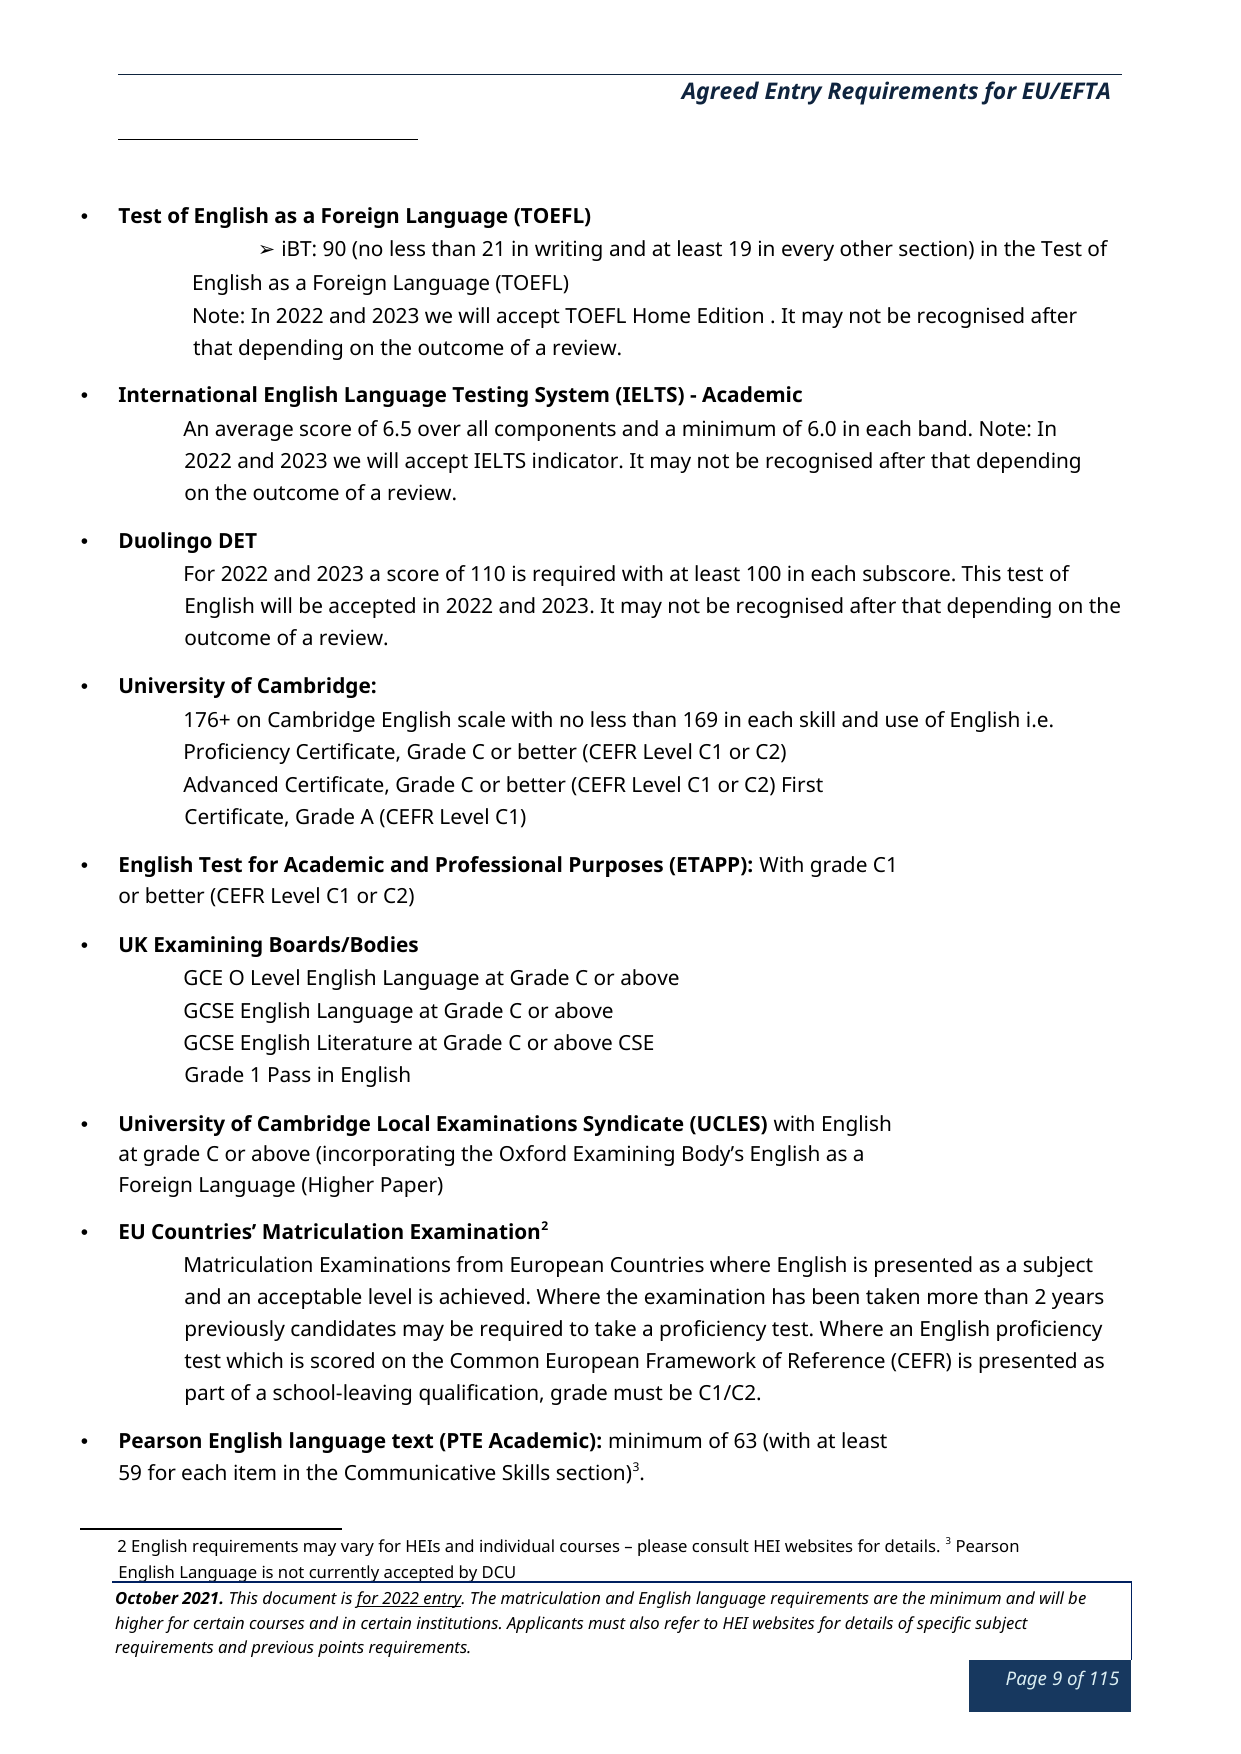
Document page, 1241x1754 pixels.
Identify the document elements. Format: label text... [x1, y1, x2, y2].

text English as a Foreign Language (TOEFL) [192, 268, 1122, 297]
text Note: In 2022 and 2023 we will accept TOEFL Home Edition . It may not be recognised after that depending on the outcome of a review. [192, 301, 1122, 361]
list Pearson English language text (PTE Academic): minimum of 63 (with at least 59 for each item in the Communicative Skills section)3. [81, 1426, 912, 1487]
list International English Language Testing System (IELTS) - Academic [81, 381, 912, 409]
list University of Cambridge Local Examinations Syndicate (UCLES) with English at grade C or above (incorporating the Oxford Examining Body’s English as a Foreign Language (Higher Paper) [81, 1109, 912, 1198]
list University of Cambridge: [81, 671, 912, 700]
text Proficiency Certificate, Grade C or better (CEFR Level C1 or C2) [183, 737, 1122, 766]
list EU Countries’ Matriculation Examination [81, 1217, 912, 1245]
text An average score of 6.5 over all components and a minimum of 6.0 in each band. Note: In 2022 and 2023 we will accept IELTS indicator. It may not be recognised after that depending on the outcome of a review. [183, 414, 1108, 506]
text GCSE English Literature at Grade C or above CSE Grade 1 Pass in English [183, 1028, 701, 1089]
list Test of English as a Foreign Language (TOEFL) [81, 201, 912, 229]
text ➢ iBT: 90 (no less than 21 in writing and at least 19 in every other section) in the Test of [81, 234, 1108, 262]
text For 2022 and 2023 a score of 110 is required with at least 100 in each subscore. This test of English will be accepted in 2022 and 2023. It may not be recognised after that depending on the outcome of a review. [183, 559, 1122, 652]
text GCE O Level English Language at Grade C or above [183, 963, 1122, 992]
text Advanced Certificate, Grade C or better (CEFR Level C1 or C2) First Certificate, Grade A (CEFR Level C1) [183, 770, 892, 830]
text 176+ on Cambridge English scale with no less than 169 in each skill and use of English i.e. [183, 705, 1122, 733]
list Duolingo DET [81, 526, 912, 554]
list English Test for Academic and Professional Purposes (ETAPP): With grade C1 or better (CEFR Level C1 or C2) [81, 850, 912, 910]
list UK Examining Boards/Bodies [81, 930, 912, 958]
text GCSE English Language at Grade C or above [183, 996, 1122, 1024]
text Matriculation Examinations from European Countries where English is presented as a subject and an acceptable level is achieved. Where the examination has been taken more than 2 years previously candidates may be required to take a proficiency test. Where an English proficiency test which is scored on the Common European Framework of Reference (CEFR) is presented as part of a school-leaving qualification, grade must be C1/C2. [183, 1250, 1122, 1407]
